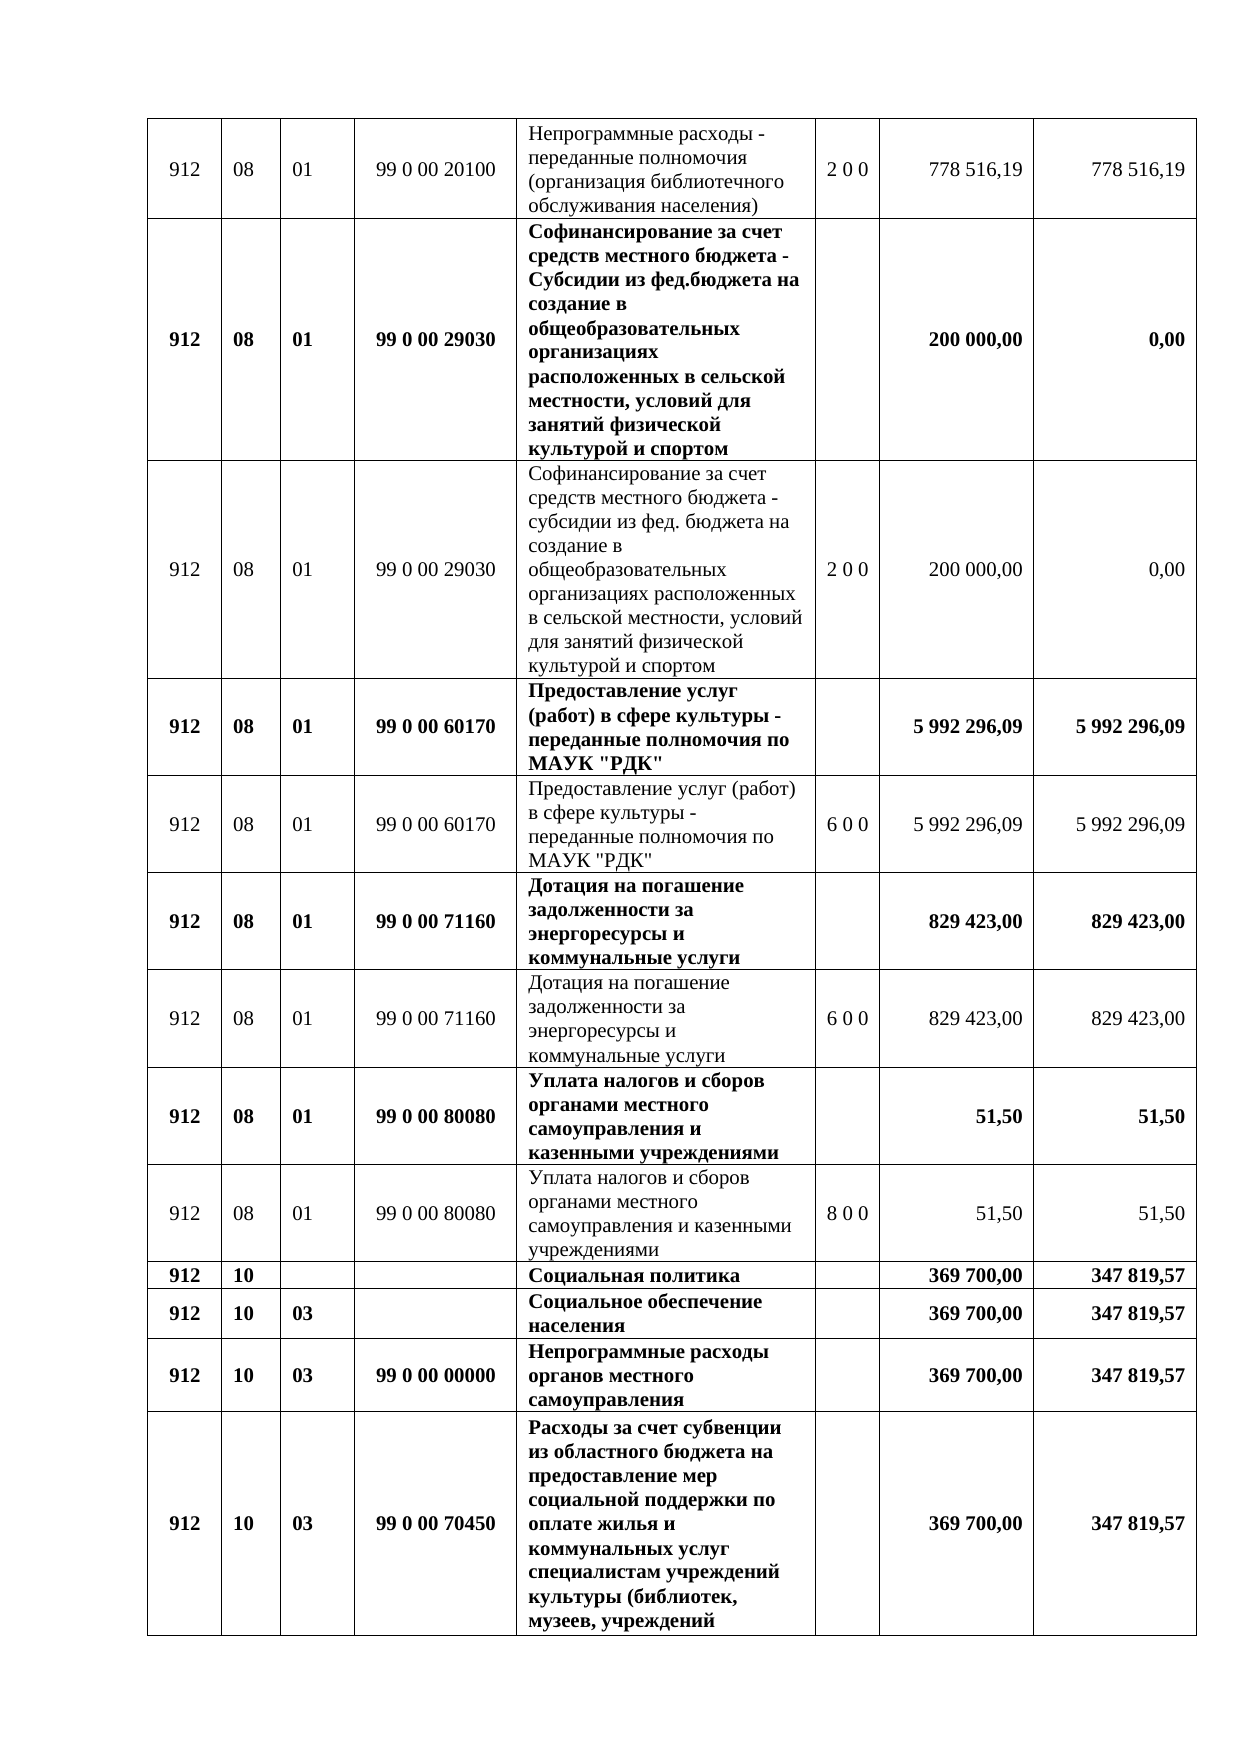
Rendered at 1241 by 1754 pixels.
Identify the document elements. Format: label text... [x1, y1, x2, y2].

table_cell 829 423,00 [880, 873, 1033, 969]
table_cell 08 [222, 119, 280, 218]
table_cell 51,50 [880, 1068, 1033, 1164]
table_cell 912 [148, 1262, 221, 1288]
table_cell [816, 679, 879, 775]
table_cell 347 819,57 [1034, 1289, 1196, 1338]
table_cell Уплата налогов и сборов органами местного самоуправления и казенными учреждениями [517, 1165, 815, 1261]
table_cell 08 [222, 461, 280, 677]
table_cell Социальное обеспечение населения [517, 1289, 815, 1338]
table_cell 08 [222, 1068, 280, 1164]
table_cell 912 [148, 1289, 221, 1338]
table_cell 08 [222, 873, 280, 969]
table_cell 0,00 [1034, 219, 1196, 460]
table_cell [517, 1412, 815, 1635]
table_cell 99 0 00 20100 [355, 119, 516, 218]
table_cell 5 992 296,09 [1034, 776, 1196, 872]
table_cell [816, 1262, 879, 1288]
table_cell 912 [148, 1068, 221, 1164]
table_cell 08 [222, 1165, 280, 1261]
table_cell [816, 1068, 879, 1164]
table_cell 5 992 296,09 [1034, 679, 1196, 775]
table_cell [355, 1262, 516, 1288]
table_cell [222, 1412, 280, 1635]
table_cell 2 0 0 [816, 119, 879, 218]
table_cell [816, 1339, 879, 1411]
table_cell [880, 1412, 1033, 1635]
table_cell 912 [148, 119, 221, 218]
table_cell 0,00 [1034, 461, 1196, 677]
table_cell 08 [222, 679, 280, 775]
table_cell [517, 119, 815, 218]
table_cell Софинансирование за счет средств местного бюджета -субсидии из фед. бюджета на создание в общеобразовательных организациях расположенных в сельской местности, условий для занятий физической культурой и спортом [517, 461, 815, 677]
table_cell [816, 219, 879, 460]
table_cell [281, 1262, 354, 1288]
table_cell 99 0 00 00000 [355, 1339, 516, 1411]
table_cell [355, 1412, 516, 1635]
table_cell 912 [148, 873, 221, 969]
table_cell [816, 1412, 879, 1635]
table_cell 51,50 [1034, 1068, 1196, 1164]
table_cell 912 [148, 461, 221, 677]
table_cell 51,50 [880, 1165, 1033, 1261]
table_cell 778 516,19 [1034, 119, 1196, 218]
table_cell Непрограммные расходы органов местного самоуправления [517, 1339, 815, 1411]
table_cell 99 0 00 71160 [355, 873, 516, 969]
table_cell 829 423,00 [1034, 873, 1196, 969]
table_cell Дотация на погашение задолженности за энергоресурсы и коммунальные услуги [517, 873, 815, 969]
table_cell 01 [281, 970, 354, 1067]
table_cell 10 [222, 1262, 280, 1288]
table_cell Предоставление услуг (работ) в сфере культуры - переданные полномочия по МАУК "РДК" [517, 776, 815, 872]
table_cell 6 0 0 [816, 776, 879, 872]
table_cell 51,50 [1034, 1165, 1196, 1261]
table_cell 200 000,00 [880, 461, 1033, 677]
table_cell 01 [281, 679, 354, 775]
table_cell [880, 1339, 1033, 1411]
table_cell 01 [281, 1068, 354, 1164]
table_cell 01 [281, 776, 354, 872]
table_cell 08 [222, 970, 280, 1067]
table_cell 99 0 00 80080 [355, 1165, 516, 1261]
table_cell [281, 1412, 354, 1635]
table_cell 778 516,19 [880, 119, 1033, 218]
table_cell 912 [148, 219, 221, 460]
table_cell [816, 873, 879, 969]
table_cell 8 0 0 [816, 1165, 879, 1261]
table_cell 99 0 00 80080 [355, 1068, 516, 1164]
table_cell 200 000,00 [880, 219, 1033, 460]
table_cell 912 [148, 776, 221, 872]
table_cell 10 [222, 1289, 280, 1338]
table_cell 6 0 0 [816, 970, 879, 1067]
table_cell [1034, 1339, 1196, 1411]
table_cell [816, 1289, 879, 1338]
table_cell Софинансирование за счет средств местного бюджета -Cубсидии из фед.бюджета на создание в общеобразовательных организациях расположенных в сельской местности, условий для занятий физической культурой и спортом [517, 219, 815, 460]
table_cell Предоставление услуг (работ) в сфере культуры - переданные полномочия по МАУК "РДК" [517, 679, 815, 775]
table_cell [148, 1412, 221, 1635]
table_cell 5 992 296,09 [880, 776, 1033, 872]
table_cell 99 0 00 29030 [355, 461, 516, 677]
table_cell 5 992 296,09 [880, 679, 1033, 775]
table_cell 912 [148, 679, 221, 775]
table_cell 01 [281, 219, 354, 460]
table_cell 369 700,00 [880, 1262, 1033, 1288]
table_cell 912 [148, 970, 221, 1067]
table_cell 03 [281, 1339, 354, 1411]
table_cell 99 0 00 60170 [355, 776, 516, 872]
table_cell 912 [148, 1339, 221, 1411]
table_cell Социальная политика [517, 1262, 815, 1288]
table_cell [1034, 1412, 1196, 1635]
table_cell 912 [148, 1165, 221, 1261]
table_cell Уплата налогов и сборов органами местного самоуправления и казенными учреждениями [517, 1068, 815, 1164]
table_cell 347 819,57 [1034, 1262, 1196, 1288]
table_cell 03 [281, 1289, 354, 1338]
table_cell 99 0 00 29030 [355, 219, 516, 460]
table_cell [355, 1289, 516, 1338]
table_cell 99 0 00 71160 [355, 970, 516, 1067]
table_cell 01 [281, 1165, 354, 1261]
table_cell 08 [222, 776, 280, 872]
table_cell 2 0 0 [816, 461, 879, 677]
table_cell 369 700,00 [880, 1289, 1033, 1338]
table_cell 08 [222, 219, 280, 460]
table_cell 829 423,00 [1034, 970, 1196, 1067]
table_cell Дотация на погашение задолженности за энергоресурсы и коммунальные услуги [517, 970, 815, 1067]
table_cell 10 [222, 1339, 280, 1411]
table_cell 01 [281, 119, 354, 218]
table_cell 01 [281, 461, 354, 677]
table_cell 01 [281, 873, 354, 969]
table_cell 829 423,00 [880, 970, 1033, 1067]
table_cell 99 0 00 60170 [355, 679, 516, 775]
